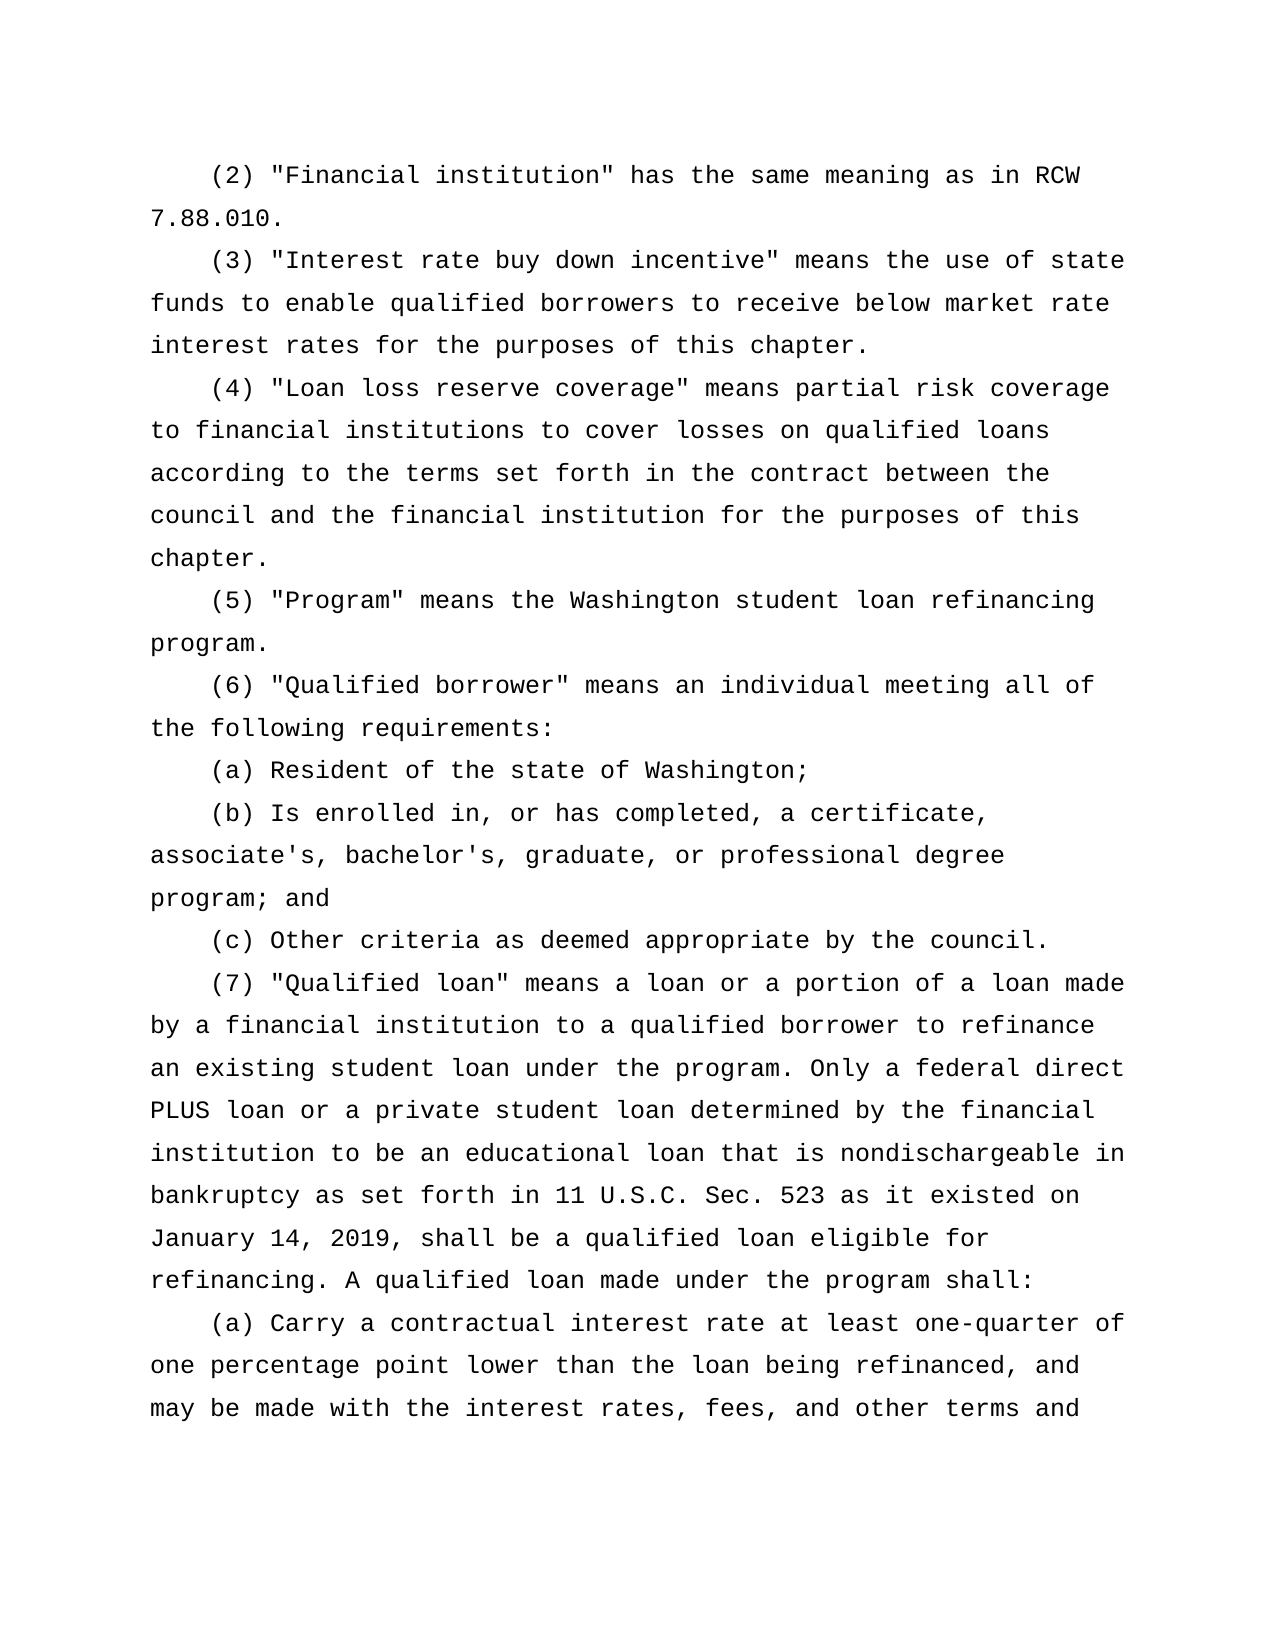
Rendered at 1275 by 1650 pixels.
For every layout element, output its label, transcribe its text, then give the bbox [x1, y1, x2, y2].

text (7) "Qualified loan" means a loan or a portion of a loan made by a financial institution to a qualified borrower to refinance an existing student loan under the program. Only a federal direct PLUS loan or a private student loan determined by the financial institution to be an educational loan that is nondischargeable in bankruptcy as set forth in 11 U.S.C. Sec. 523 as it existed on January 14, 2019, shall be a qualified loan eligible for refinancing. A qualified loan made under the program shall: [150, 957, 1125, 1297]
text (2) "Financial institution" has the same meaning as in RCW 7.88.010. [150, 150, 1125, 235]
text (3) "Interest rate buy down incentive" means the use of state funds to enable qualified borrowers to receive below market rate interest rates for the purposes of this chapter. [150, 235, 1125, 362]
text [150, 1297, 1125, 1425]
text (6) "Qualified borrower" means an individual meeting all of the following requirements: [150, 660, 1125, 745]
text (a) Resident of the state of Washington; [150, 745, 1125, 787]
text (5) "Program" means the Washington student loan refinancing program. [150, 575, 1125, 660]
text (c) Other criteria as deemed appropriate by the council. [150, 915, 1125, 957]
text (4) "Loan loss reserve coverage" means partial risk coverage to financial institutions to cover losses on qualified loans according to the terms set forth in the contract between the council and the financial institution for the purposes of this chapter. [150, 362, 1125, 575]
text (b) Is enrolled in, or has completed, a certificate, associate's, bachelor's, graduate, or professional degree program; and [150, 787, 1125, 915]
